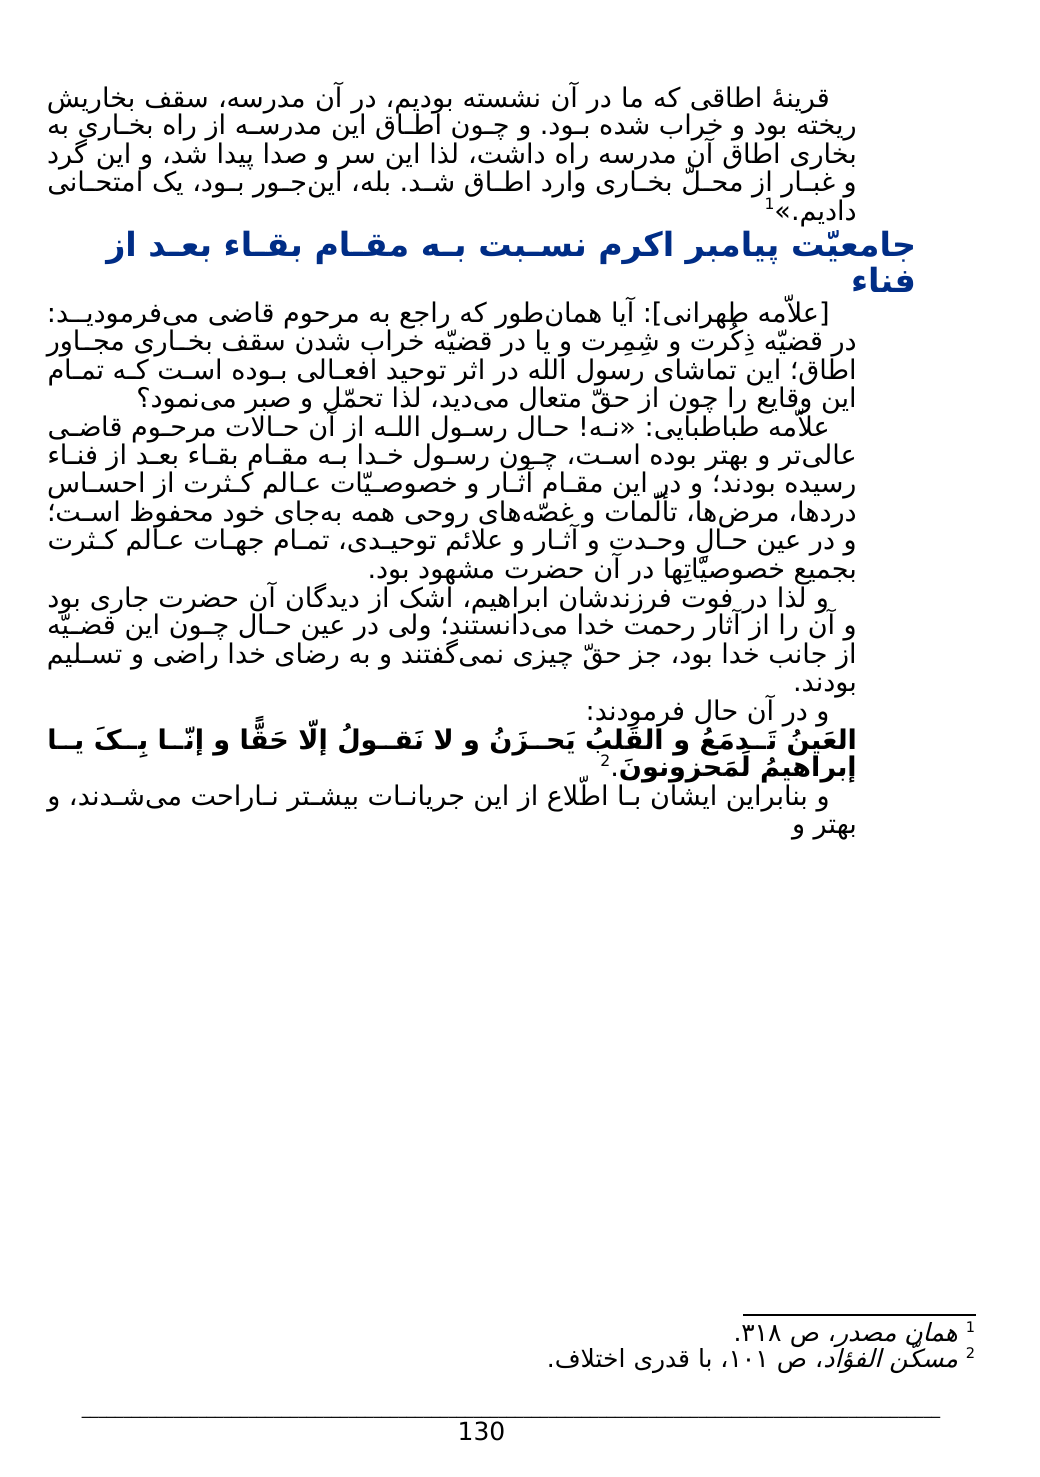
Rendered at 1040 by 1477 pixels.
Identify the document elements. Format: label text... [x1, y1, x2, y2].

subtitle جامعیّت پیامبر اکرم نسبت به مقام بقاء بعد از فناء [106, 226, 916, 300]
text و لذا در فوت فرزندشان ابراهیم، اشک از دیدگان آن‌ حضرت جاری بود و آن ‌را از آثار رحمت خدا می‌دانستند؛ ولی در عین حال چون این قضیّه از جانب خدا بود، جز حقّ چیزی نمی‌گفتند و به رضای خدا راضی و تسلیم بودند. [47, 584, 857, 698]
text قرینۀ اطاقی‌ که‌ ما در آن‌ نشسته‌ بودیم‌، در آن‌ مدرسه‌، سقف‌ بخاریش‌ ریخته‌ بود و خراب‌ شده‌ بود. و چون‌ اطاق‌ این‌ مدرسه‌ از راه‌ بخاری‌ به‌ بخاری‌ اطاق‌ آن‌ مدرسه‌ راه‌ داشت،‌ لذا این‌ سر و صدا پیدا شد، و این‌ گرد و غبار از محلّ بخاری‌ وارد اطاق‌ شد. بله‌، این‌جور بود، یک‌ امتحانی‌ دادیم‌.» [47, 84, 857, 226]
text و بنابراین ایشان با اطّلاع از این جریانات بیشتر ناراحت می‌شدند، و بهتر و [47, 783, 857, 840]
text علاّمه طباطبایی: «نه! حال رسول الله از آن حالات مرحوم قاضی عالی‌تر و بهتر بوده است، چون رسول خدا به مقام بقاء بعد از فناء رسیده بودند؛ و در این مقام آثار و خصوصیّات عالم کثرت از احساس دردها، مرض‌ها، تألّمات و غصّه‌های روحی همه به‌جای خود محفوظ است؛ و در عین حالِ وحدت و آثار و علائم توحیدی، تمام جهات عالم کثرت بجمیع خصوصیّاتِها در آن حضرت مشهود بود. [47, 414, 857, 584]
text [علاّمه طهرانی]: آیا همان‌طور که راجع به مرحوم قاضی می‌فرمودید: در قضیّه ذِکُرت و شِمِرت و یا در قضیّه خراب شدن سقف بخاری مجاور اطاق؛ این تماشای رسول الله در اثر توحید افعالی بوده است که تمام این وقایع را چون از حقّ متعال می‌دید، لذا تحمّل و صبر می‌نمود؟ [47, 300, 857, 414]
text و در آن حال فرمودند: [47, 698, 857, 726]
text العَینُ تَدمَعُ و القَلبُ یَحزَنُ و لا نَقولُ إلّا حَقًّا و إنّا بِکَ یا إبراهیمُ لَمَحزونونَ. [47, 726, 857, 783]
